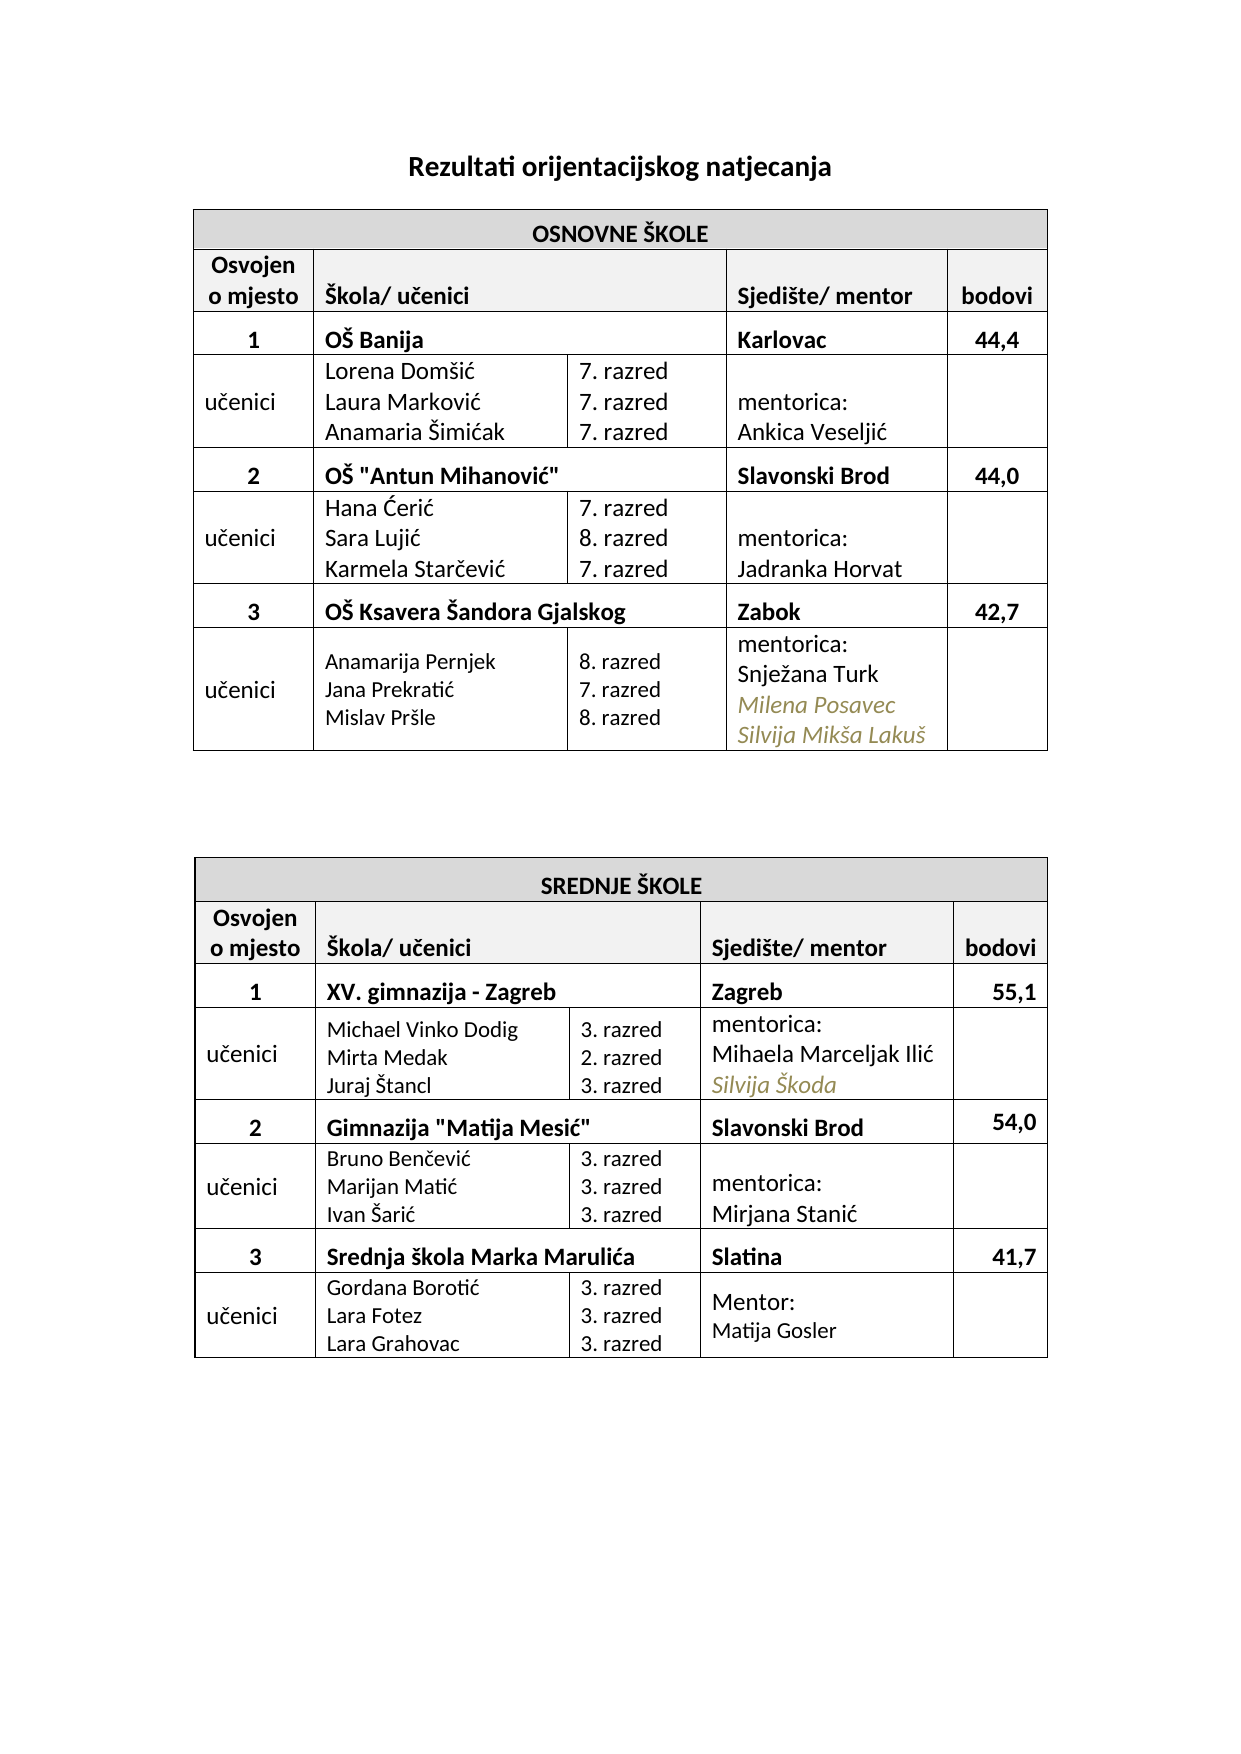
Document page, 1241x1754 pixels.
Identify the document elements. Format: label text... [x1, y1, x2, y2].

table_cell Michael Vinko Dodig Mirta Medak Juraj Štancl [316, 1008, 569, 1099]
table_cell Sjedište/ mentor [727, 250, 947, 311]
table_cell Lorena Domšić Laura Marković Anamaria Šimićak [314, 355, 567, 447]
table_cell 2 [194, 448, 313, 491]
table_cell Srednja škola Marka Marulića [316, 1229, 700, 1272]
table_cell 3 [194, 584, 313, 627]
table_cell [948, 355, 1047, 447]
table_cell bodovi [948, 250, 1047, 311]
table_cell 3 [196, 1229, 315, 1272]
table_cell Slavonski Brod [727, 448, 947, 491]
table_cell Slatina [701, 1229, 953, 1272]
table_cell 3. razred 3. razred 3. razred [570, 1273, 700, 1357]
table_cell Gordana Borotić Lara Fotez Lara Grahovac [316, 1273, 569, 1357]
table_cell Hana Ćerić Sara Lujić Karmela Starčević [314, 492, 567, 583]
table_cell učenici [194, 355, 313, 447]
table_cell učenici [194, 492, 313, 583]
table_header SREDNJE ŠKOLE [196, 858, 1047, 901]
table_cell mentorica: Ankica Veseljić [727, 355, 947, 447]
table_cell Anamarija Pernjek Jana Prekratić Mislav Pršle [314, 628, 567, 750]
table_cell [954, 1273, 1047, 1357]
table_cell XV. gimnazija - Zagreb [316, 964, 700, 1007]
table_cell Zabok [727, 584, 947, 627]
table_cell bodovi [954, 902, 1047, 963]
table_cell [954, 1008, 1047, 1099]
table_cell Mentor: Matija Gosler [701, 1273, 953, 1357]
table_cell učenici [196, 1144, 315, 1228]
table_cell [948, 492, 1047, 583]
table_cell učenici [196, 1008, 315, 1099]
table_cell mentorica: Mihaela Marceljak Ilić Silvija Škoda [701, 1008, 953, 1099]
table_cell [954, 1144, 1047, 1228]
table_cell mentorica: Mirjana Stanić [701, 1144, 953, 1228]
table_cell 44,0 [948, 448, 1047, 491]
table_cell 2 [196, 1100, 315, 1143]
text Rezultati orijentacijskog natjecanja [148, 148, 1093, 183]
table_cell učenici [196, 1273, 315, 1357]
table_cell Slavonski Brod [701, 1100, 953, 1143]
table_cell 55,1 [954, 964, 1047, 1007]
table_cell Osvojeno mjesto [194, 250, 313, 311]
table_cell OŠ Banija [314, 312, 726, 354]
table_cell Škola/ učenici [314, 250, 726, 311]
table_cell 42,7 [948, 584, 1047, 627]
table_cell 7. razred 8. razred 7. razred [568, 492, 726, 583]
table_cell 1 [196, 964, 315, 1007]
table_cell Gimnazija "Matija Mesić" [316, 1100, 700, 1143]
table_header OSNOVNE ŠKOLE [194, 210, 1047, 248]
table_cell 3. razred 3. razred 3. razred [570, 1144, 700, 1228]
table_cell OŠ Ksavera Šandora Gjalskog [314, 584, 726, 627]
table_cell učenici [194, 628, 313, 750]
table_cell [948, 628, 1047, 750]
table_cell 1 [194, 312, 313, 354]
table_cell OŠ "Antun Mihanović" [314, 448, 726, 491]
table_cell 54,0 [954, 1100, 1047, 1143]
table_cell Karlovac [727, 312, 947, 354]
table_cell 44,4 [948, 312, 1047, 354]
table_cell 8. razred 7. razred 8. razred [568, 628, 726, 750]
table_cell Zagreb [701, 964, 953, 1007]
table_cell Osvojeno mjesto [196, 902, 315, 963]
table_cell 3. razred 2. razred 3. razred [570, 1008, 700, 1099]
table_cell Sjedište/ mentor [701, 902, 953, 963]
table_cell 41,7 [954, 1229, 1047, 1272]
table_cell 7. razred 7. razred 7. razred [568, 355, 726, 447]
table_cell mentorica: Jadranka Horvat [727, 492, 947, 583]
table_cell mentorica: Snježana Turk Milena Posavec Silvija Mikša Lakuš [727, 628, 947, 750]
table_cell Škola/ učenici [316, 902, 700, 963]
table_cell Bruno Benčević Marijan Matić Ivan Šarić [316, 1144, 569, 1228]
